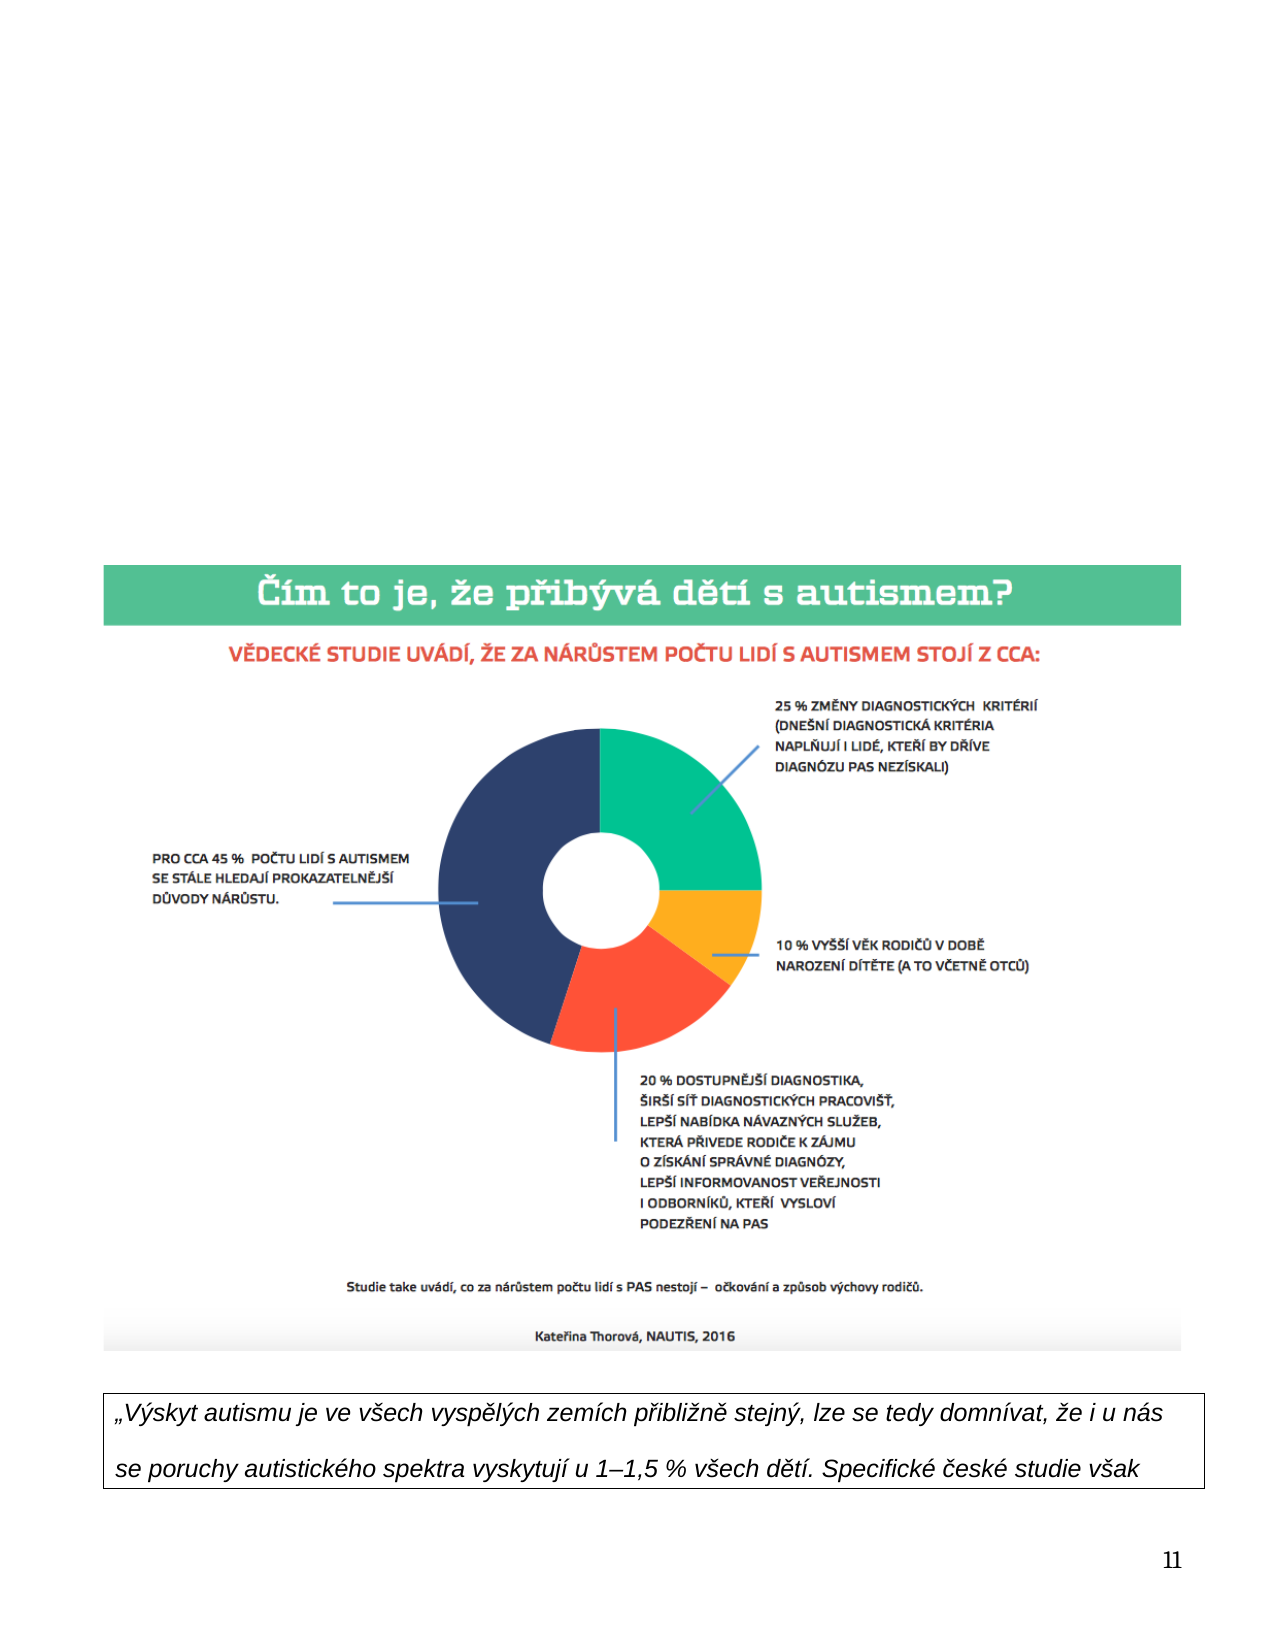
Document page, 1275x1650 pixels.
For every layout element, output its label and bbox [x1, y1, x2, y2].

picture [103, 565, 1182, 1351]
table_header [104, 1394, 1204, 1488]
